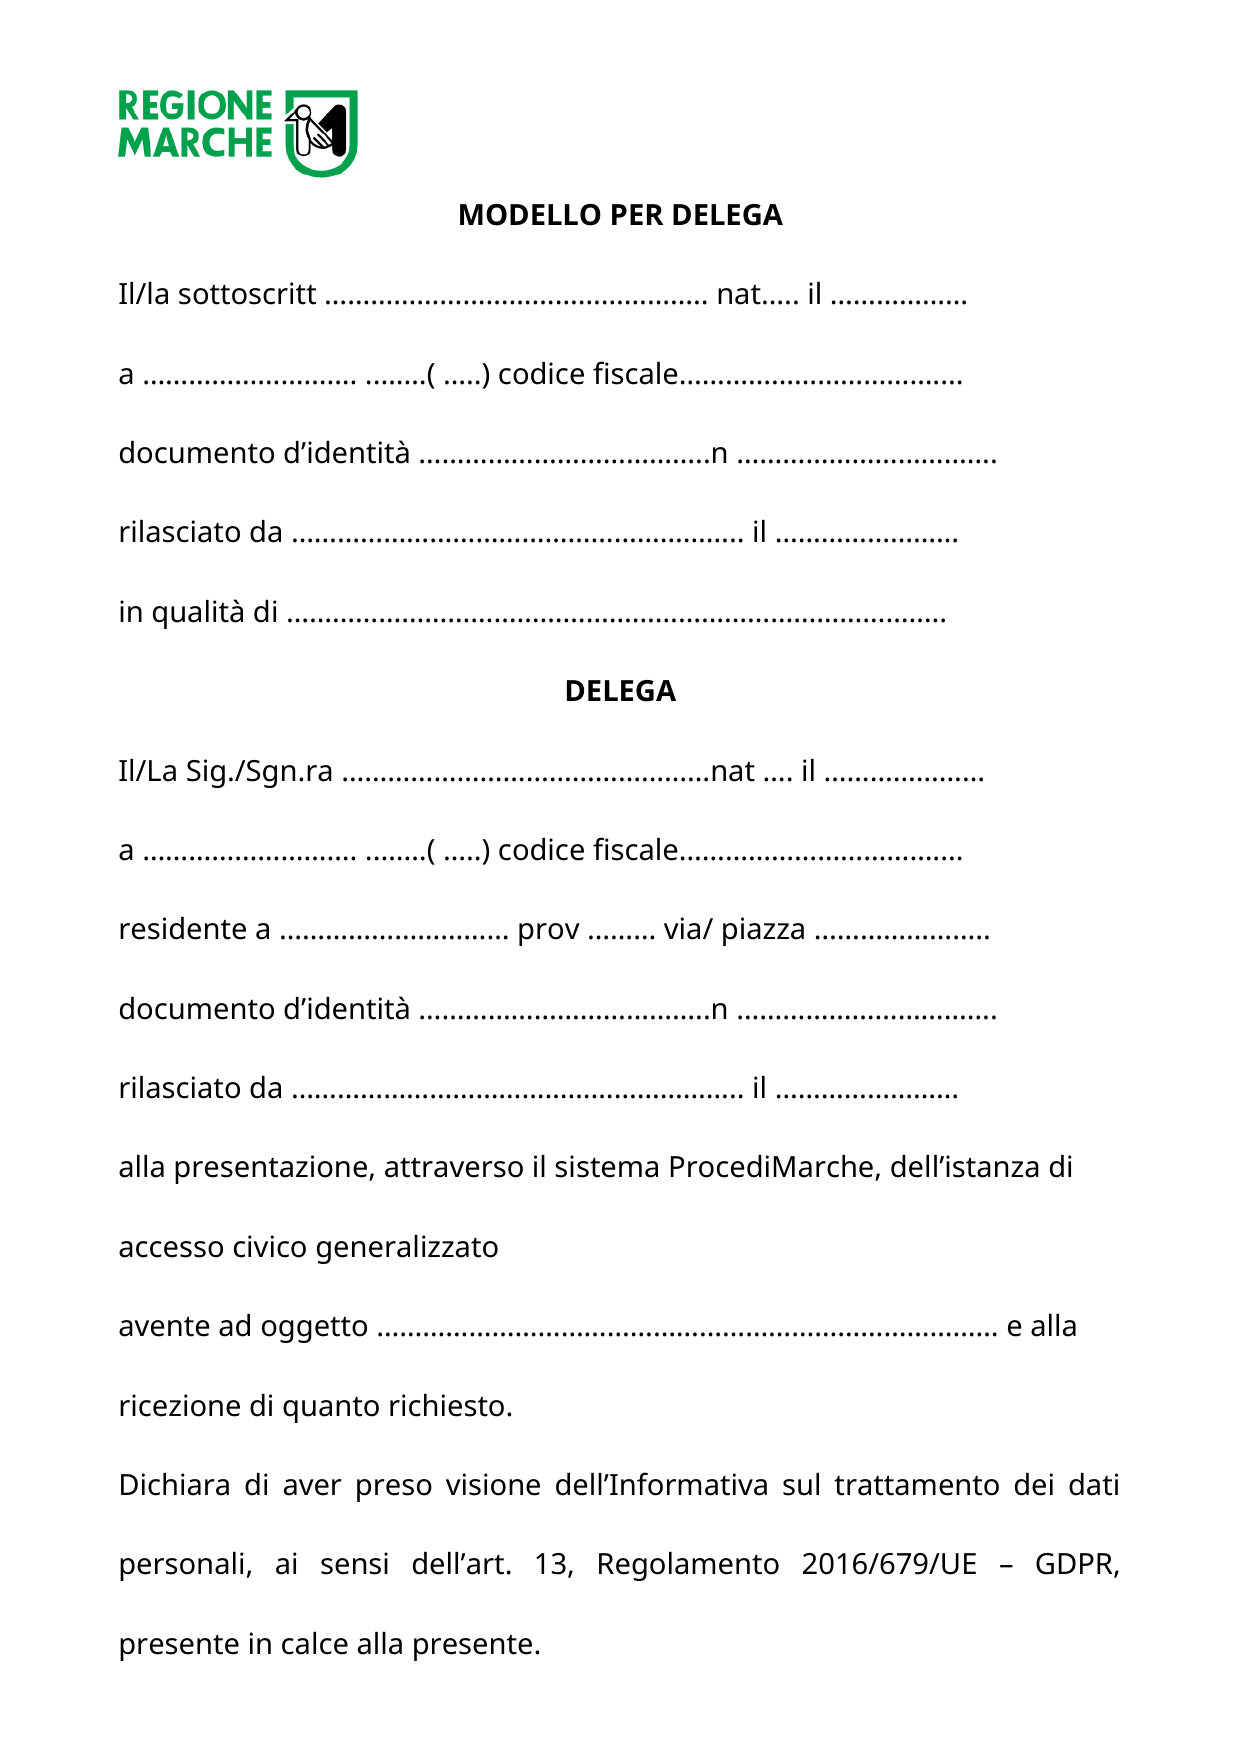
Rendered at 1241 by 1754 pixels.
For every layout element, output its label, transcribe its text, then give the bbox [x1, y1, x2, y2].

text avente ad oggetto ……………………………………………………………………… e alla ricezione di quanto richiesto. [118, 1305, 1122, 1424]
text a ………………………. ..……( …..) codice fiscale…………………………….... [118, 829, 1122, 869]
text documento d’identità ………………………………..n ……………………………. [118, 432, 1122, 472]
text Il/La Sig./Sgn.ra …………………………………………nat …. il ………………… [118, 750, 1122, 789]
text rilasciato da ………………………………………………….. il …………………… [118, 1067, 1122, 1107]
picture [118, 73, 359, 195]
text Dichiara di aver preso visione dell’Informativa sul trattamento dei dati personali, ai sensi dell’art. 13, Regolamento 2016/679/UE – GDPR, presente in calce alla presente. [118, 1464, 1122, 1663]
text documento d’identità ………………………………..n ……………………………. [118, 988, 1122, 1028]
text alla presentazione, attraverso il sistema ProcediMarche, dell’istanza di [118, 1147, 1122, 1186]
text in qualità di ………………………………………………………………………….. [118, 591, 1122, 631]
text MODELLO PER DELEGA [118, 194, 1122, 234]
text accesso civico generalizzato [118, 1226, 1122, 1266]
text rilasciato da ………………………………………………….. il …………………… [118, 512, 1122, 551]
text residente a ………………………… prov ……… via/ piazza ………………….. [118, 908, 1122, 948]
text Il/la sottoscritt ………………………………………….. nat….. il ……………… [118, 273, 1122, 313]
text DELEGA [118, 670, 1122, 710]
text a ………………………. ..……( …..) codice fiscale…………………………….... [118, 353, 1122, 393]
